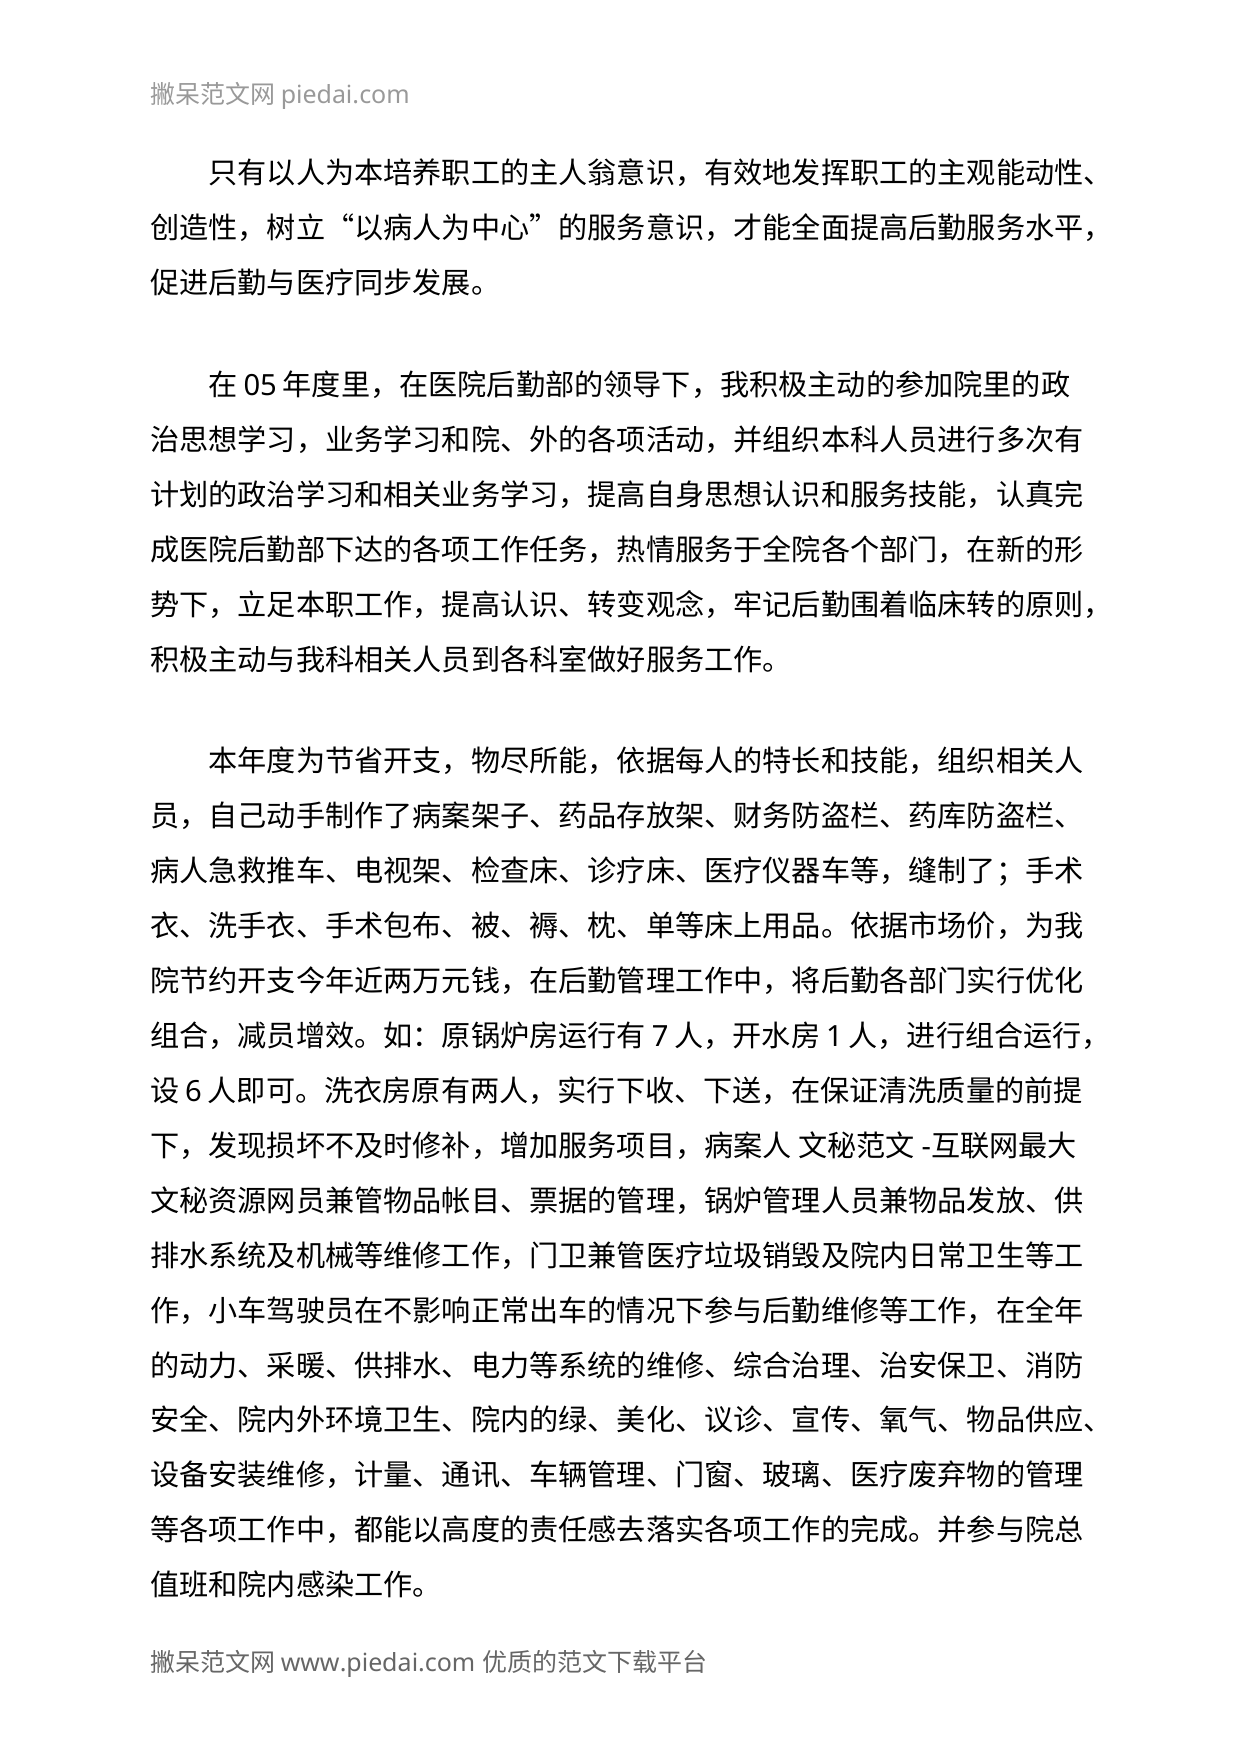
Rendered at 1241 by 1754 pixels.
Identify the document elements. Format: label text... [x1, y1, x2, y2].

text 本年度为节省开支，物尽所能，依据每人的特长和技能，组织相关人员，自己动手制作了病案架子、药品存放架、财务防盗栏、药库防盗栏、病人急救推车、电视架、检查床、诊疗床、医疗仪器车等，缝制了；手术衣、洗手衣、手术包布、被、褥、枕、单等床上用品。依据市场价，为我院节约开支今年近两万元钱，在后勤管理工作中，将后勤各部门实行优化组合，减员增效。如：原锅炉房运行有7人，开水房1人，进行组合运行，设6人即可。洗衣房原有两人，实行下收、下送，在保证清洗质量的前提下，发现损坏不及时修补，增加服务项目，病案人 文秘范文 -互联网最大文秘资源网员兼管物品帐目、票据的管理，锅炉管理人员兼物品发放、供排水系统及机械等维修工作，门卫兼管医疗垃圾销毁及院内日常卫生等工作，小车驾驶员在不影响正常出车的情况下参与后勤维修等工作，在全年的动力、采暖、供排水、电力等系统的维修、综合治理、治安保卫、消防安全、院内外环境卫生、院内的绿、美化、议诊、宣传、氧气、物品供应、设备安装维修，计量、通讯、车辆管理、门窗、玻璃、医疗废弃物的管理等各项工作中，都能以高度的责任感去落实各项工作的完成。并参与院总值班和院内感染工作。 [150, 738, 1090, 1604]
text 只有以人为本培养职工的主人翁意识，有效地发挥职工的主观能动性、创造性，树立“以病人为中心”的服务意识，才能全面提高后勤服务水平，促进后勤与医疗同步发展。 [150, 150, 1090, 302]
text 在05年度里，在医院后勤部的领导下，我积极主动的参加院里的政治思想学习，业务学习和院、外的各项活动，并组织本科人员进行多次有计划的政治学习和相关业务学习，提高自身思想认识和服务技能，认真完成医院后勤部下达的各项工作任务，热情服务于全院各个部门，在新的形势下，立足本职工作，提高认识、转变观念，牢记后勤围着临床转的原则，积极主动与我科相关人员到各科室做好服务工作。 [150, 362, 1090, 678]
